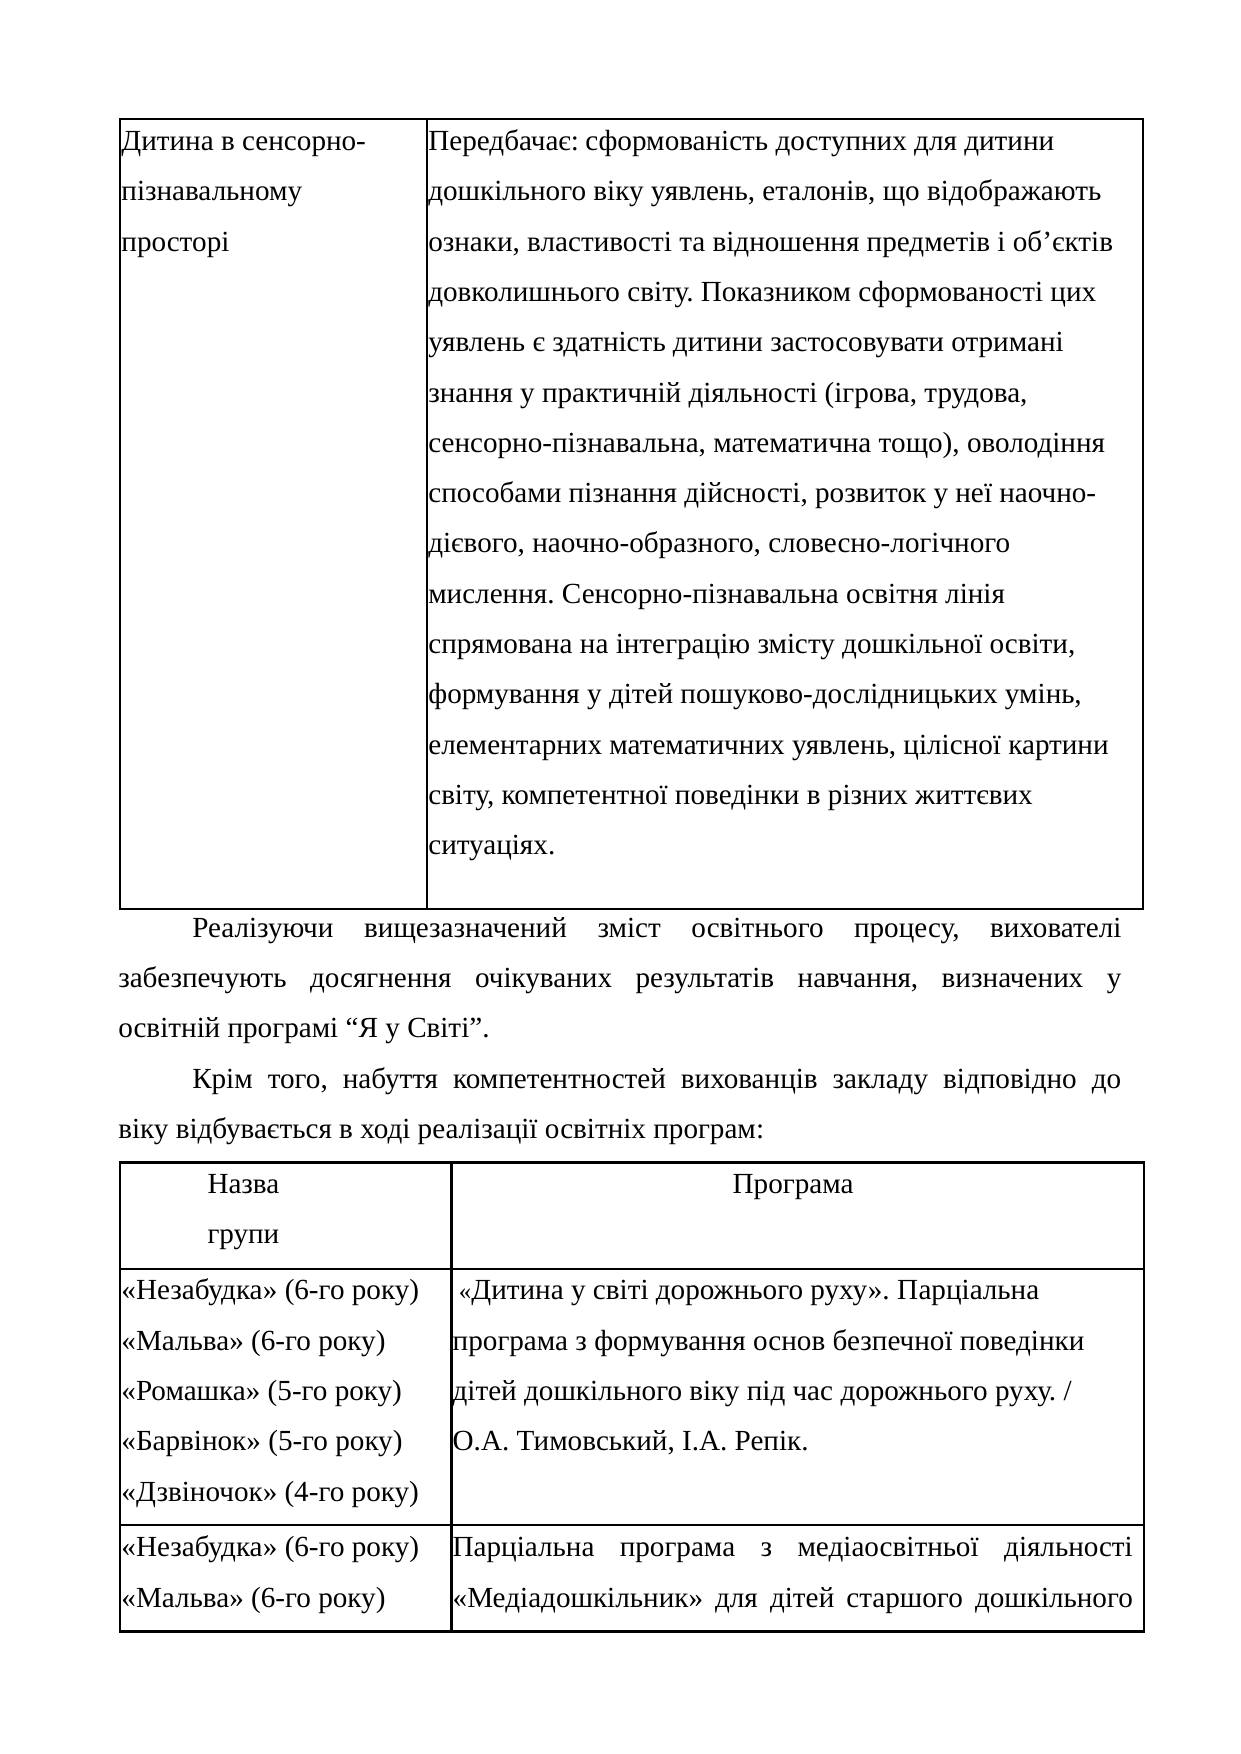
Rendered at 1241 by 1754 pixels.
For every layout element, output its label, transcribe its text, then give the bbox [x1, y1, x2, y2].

table_cell «Дитина у світі дорожнього руху». Парціальна програма з формування основ безпечної поведінки дітей дошкільного віку під час дорожнього руху. / О.А. Тимовський, І.А. Репік. [453, 1270, 1143, 1524]
table_cell Дитина в сенсорно-пізнавальному просторі [121, 120, 426, 908]
text Крім того, набуття компетентностей вихованців закладу відповідно до віку відбувається в ході реалізації освітніх програм: [118, 1061, 1122, 1144]
table_cell Передбачає: сформованість доступних для дитини дошкільного віку уявлень, еталонів, що відображають ознаки, властивості та відношення предметів і об’єктів довколишнього світу. Показником сформованості цих уявлень є здатність дитини застосовувати отримані знання у практичній діяльності (ігрова, трудова, сенсорно-пізнавальна, математична тощо), оволодіння способами пізнання дійсності, розвиток у неї наочно-дієвого, наочно-образного, словесно-логічного мислення. Сенсорно-пізнавальна освітня лінія спрямована на інтеграцію змісту дошкільної освіти, формування у дітей пошуково-дослідницьких умінь, елементарних математичних уявлень, цілісної картини світу, компетентної поведінки в різних життєвих ситуаціях. [428, 120, 1142, 908]
text Реалізуючи вищезазначений зміст освітнього процесу, вихователі забезпечують досягнення очікуваних результатів навчання, визначених у освітній програмі “Я у Світі”. [118, 910, 1122, 1044]
table_cell «Незабудка» (6-го року) «Мальва» (6-го року) «Ромашка» (5-го року) «Барвінок» (5-го року) «Дзвіночок» (4-го року) [121, 1270, 450, 1524]
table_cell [121, 1526, 450, 1630]
table_header Програма [453, 1164, 1143, 1267]
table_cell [453, 1526, 1143, 1630]
table_header Назва групи [121, 1164, 450, 1267]
